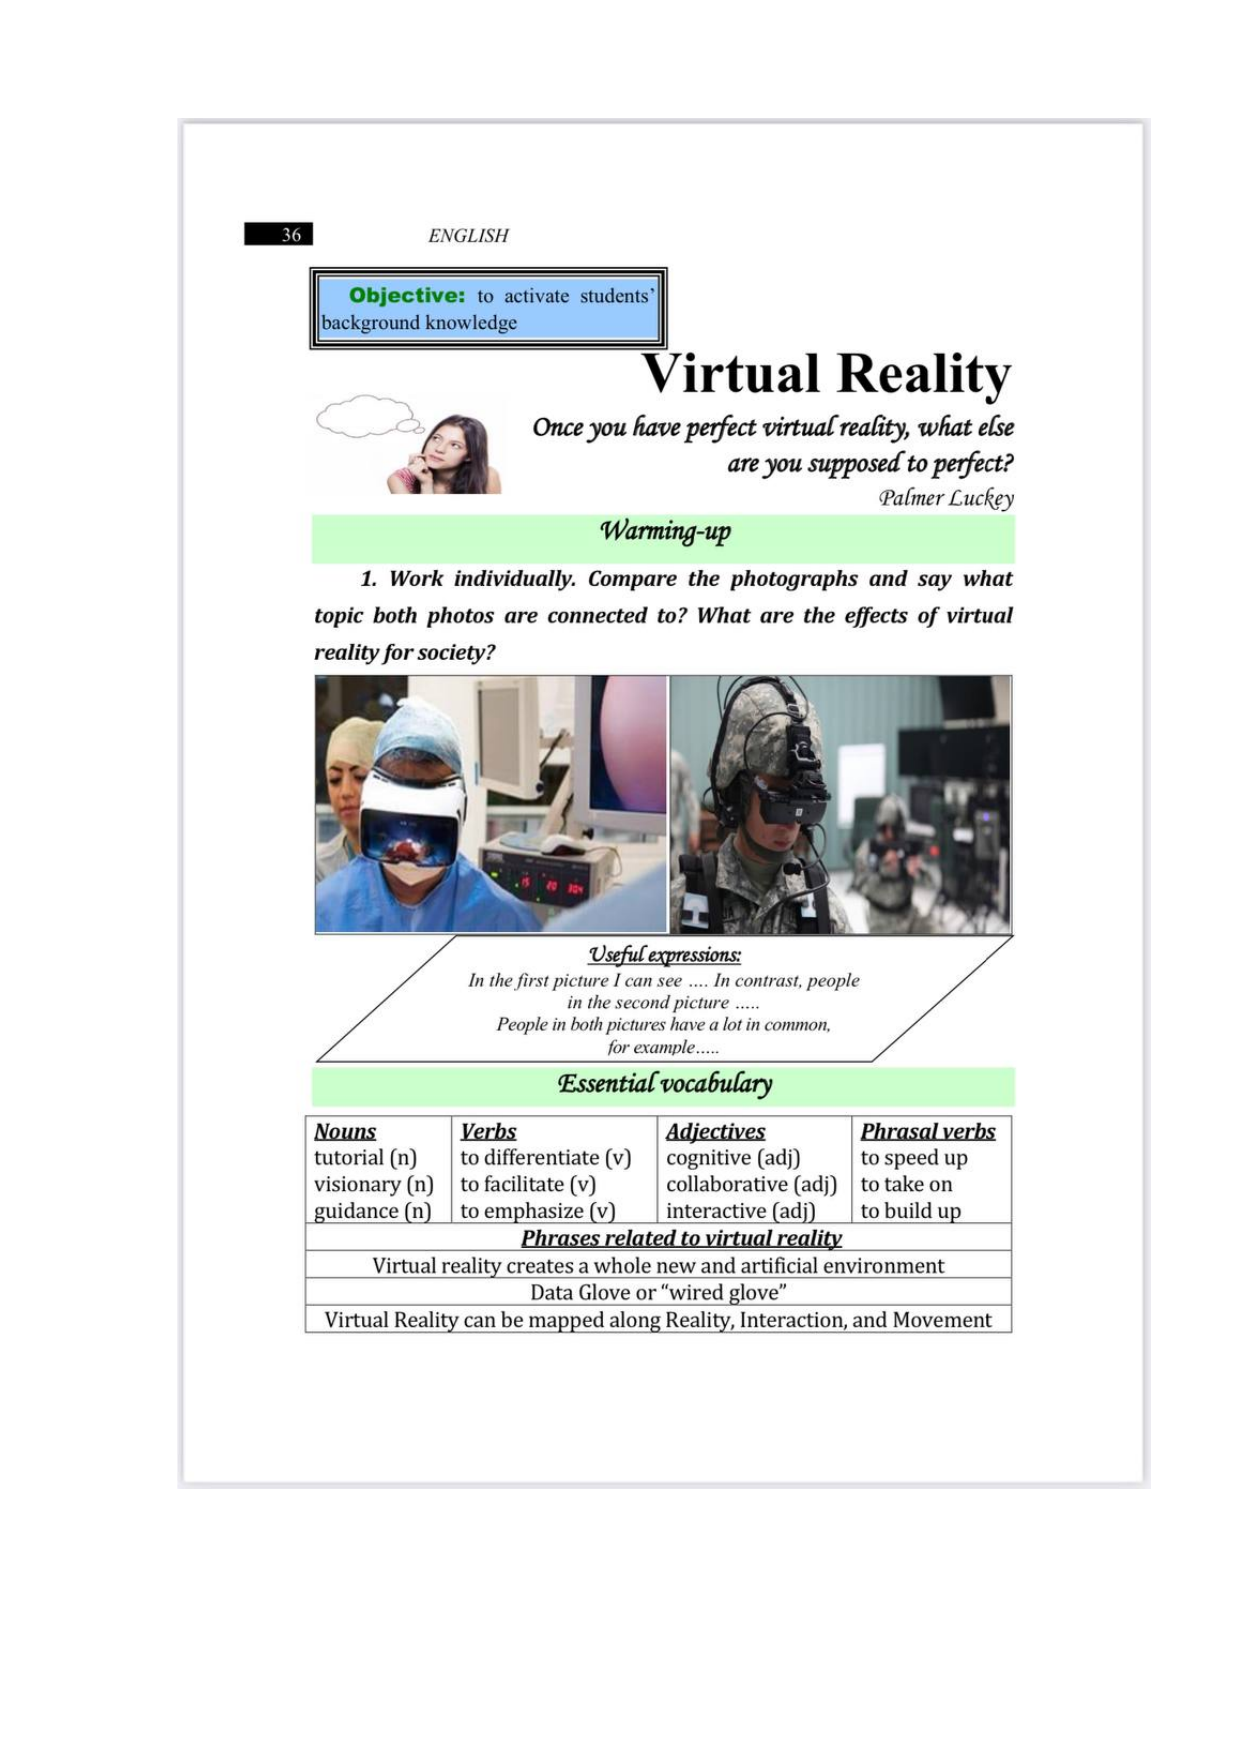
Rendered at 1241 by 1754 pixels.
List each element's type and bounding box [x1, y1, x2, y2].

picture [177, 118, 1151, 1489]
